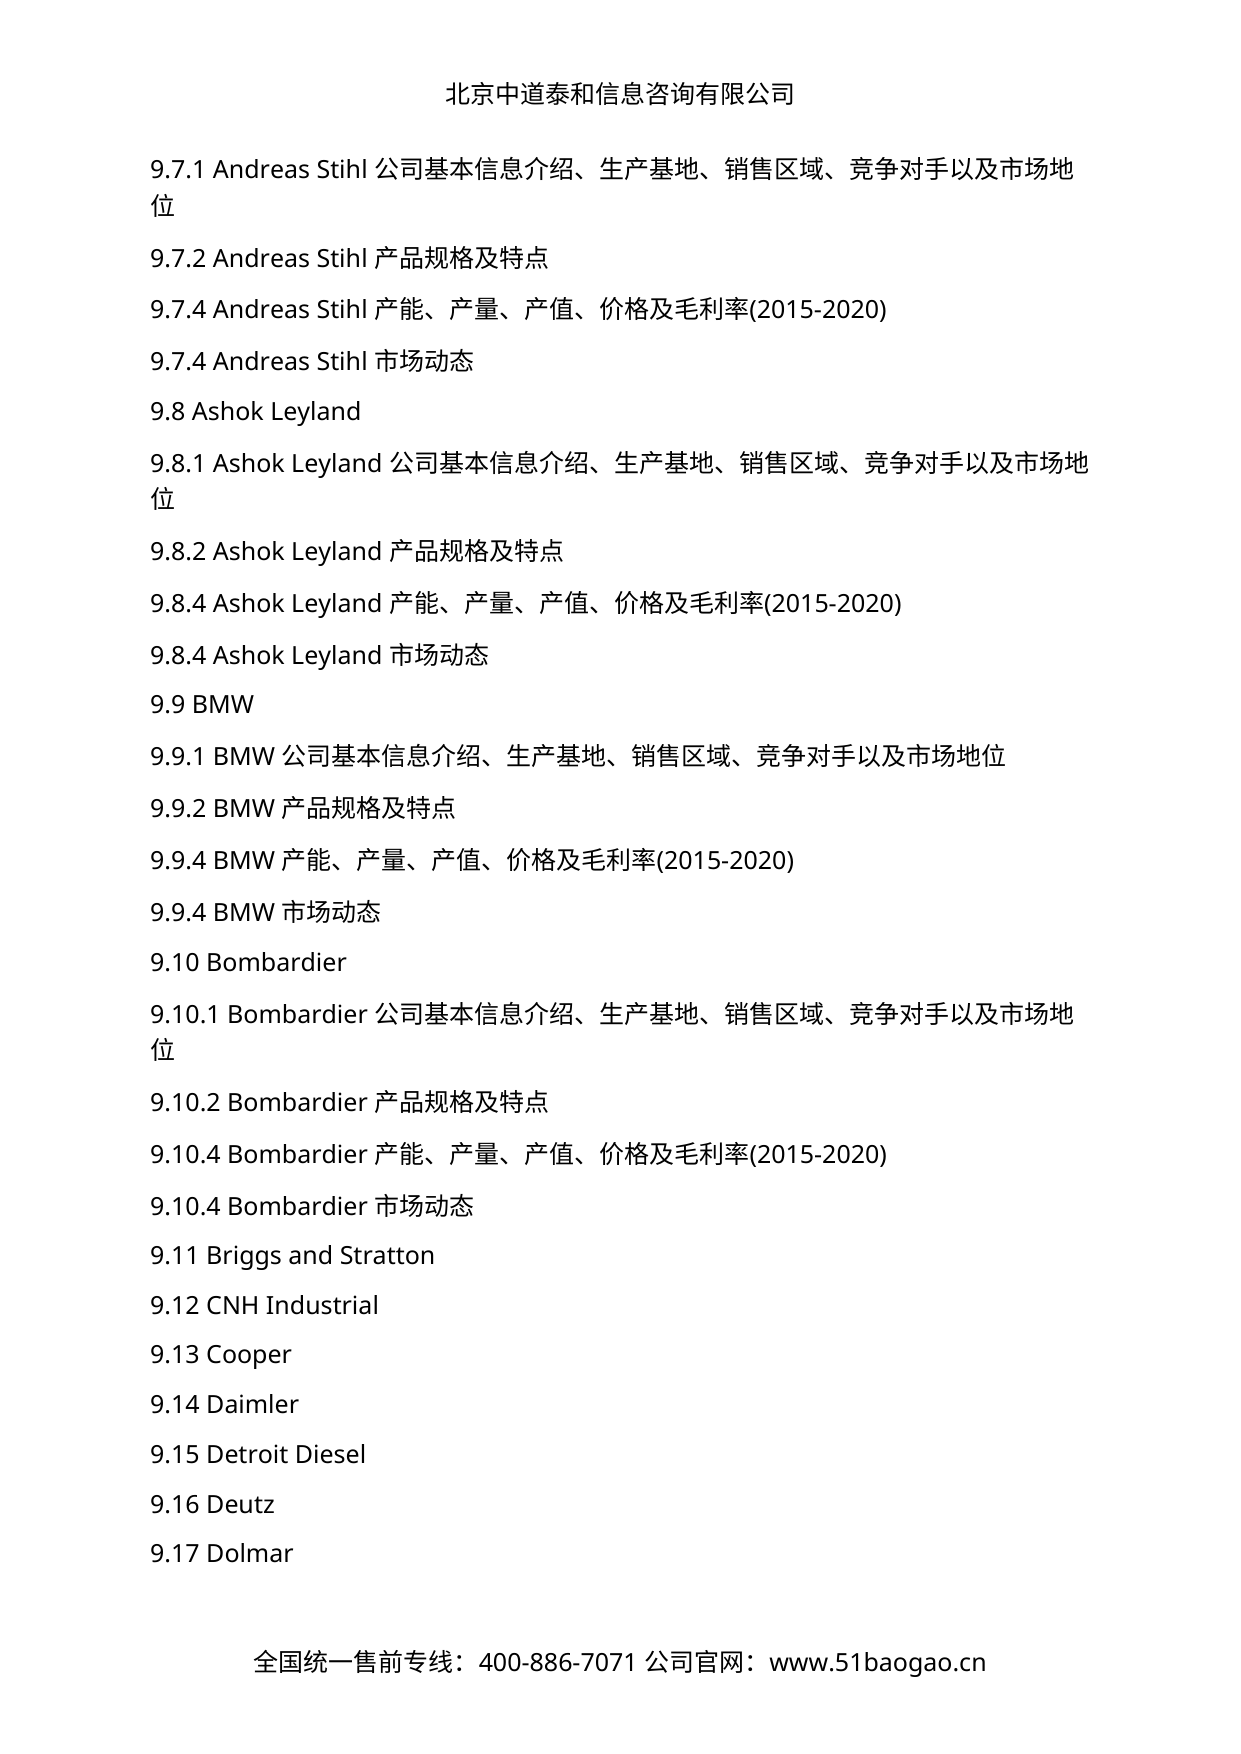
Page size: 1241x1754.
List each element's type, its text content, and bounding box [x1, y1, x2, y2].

text 9.7.4 Andreas Stihl 市场动态 [150, 342, 1090, 378]
text 9.9.1 BMW 公司基本信息介绍、生产基地、销售区域、竞争对手以及市场地位 [150, 737, 1090, 773]
text 9.11 Briggs and Stratton [150, 1238, 1090, 1272]
text 9.10.4 Bombardier 市场动态 [150, 1186, 1090, 1222]
text 9.8.4 Ashok Leyland 产能、产量、产值、价格及毛利率(2015-2020) [150, 583, 1090, 620]
text 9.14 Daimler [150, 1387, 1090, 1421]
text 9.8 Ashok Leyland [150, 394, 1090, 428]
text 9.9.4 BMW 市场动态 [150, 892, 1090, 929]
text 9.9 BMW [150, 687, 1090, 721]
text 9.10.2 Bombardier 产品规格及特点 [150, 1082, 1090, 1118]
text 9.9.2 BMW 产品规格及特点 [150, 789, 1090, 825]
text 9.8.4 Ashok Leyland 市场动态 [150, 635, 1090, 672]
text 9.8.1 Ashok Leyland 公司基本信息介绍、生产基地、销售区域、竞争对手以及市场地位 [150, 443, 1090, 516]
text 9.10.4 Bombardier 产能、产量、产值、价格及毛利率(2015-2020) [150, 1134, 1090, 1170]
text 9.7.1 Andreas Stihl 公司基本信息介绍、生产基地、销售区域、竞争对手以及市场地位 [150, 150, 1090, 222]
text 9.7.2 Andreas Stihl 产品规格及特点 [150, 238, 1090, 274]
text 9.7.4 Andreas Stihl 产能、产量、产值、价格及毛利率(2015-2020) [150, 290, 1090, 326]
text 9.13 Cooper [150, 1337, 1090, 1371]
text 9.9.4 BMW 产能、产量、产值、价格及毛利率(2015-2020) [150, 841, 1090, 877]
text 9.12 CNH Industrial [150, 1287, 1090, 1322]
text 9.15 Detroit Diesel [150, 1437, 1090, 1471]
text 9.10 Bombardier [150, 944, 1090, 978]
text 9.10.1 Bombardier 公司基本信息介绍、生产基地、销售区域、竞争对手以及市场地位 [150, 994, 1090, 1067]
text 9.16 Deutz [150, 1486, 1090, 1520]
text 9.8.2 Ashok Leyland 产品规格及特点 [150, 532, 1090, 568]
text 9.17 Dolmar [150, 1536, 1090, 1570]
